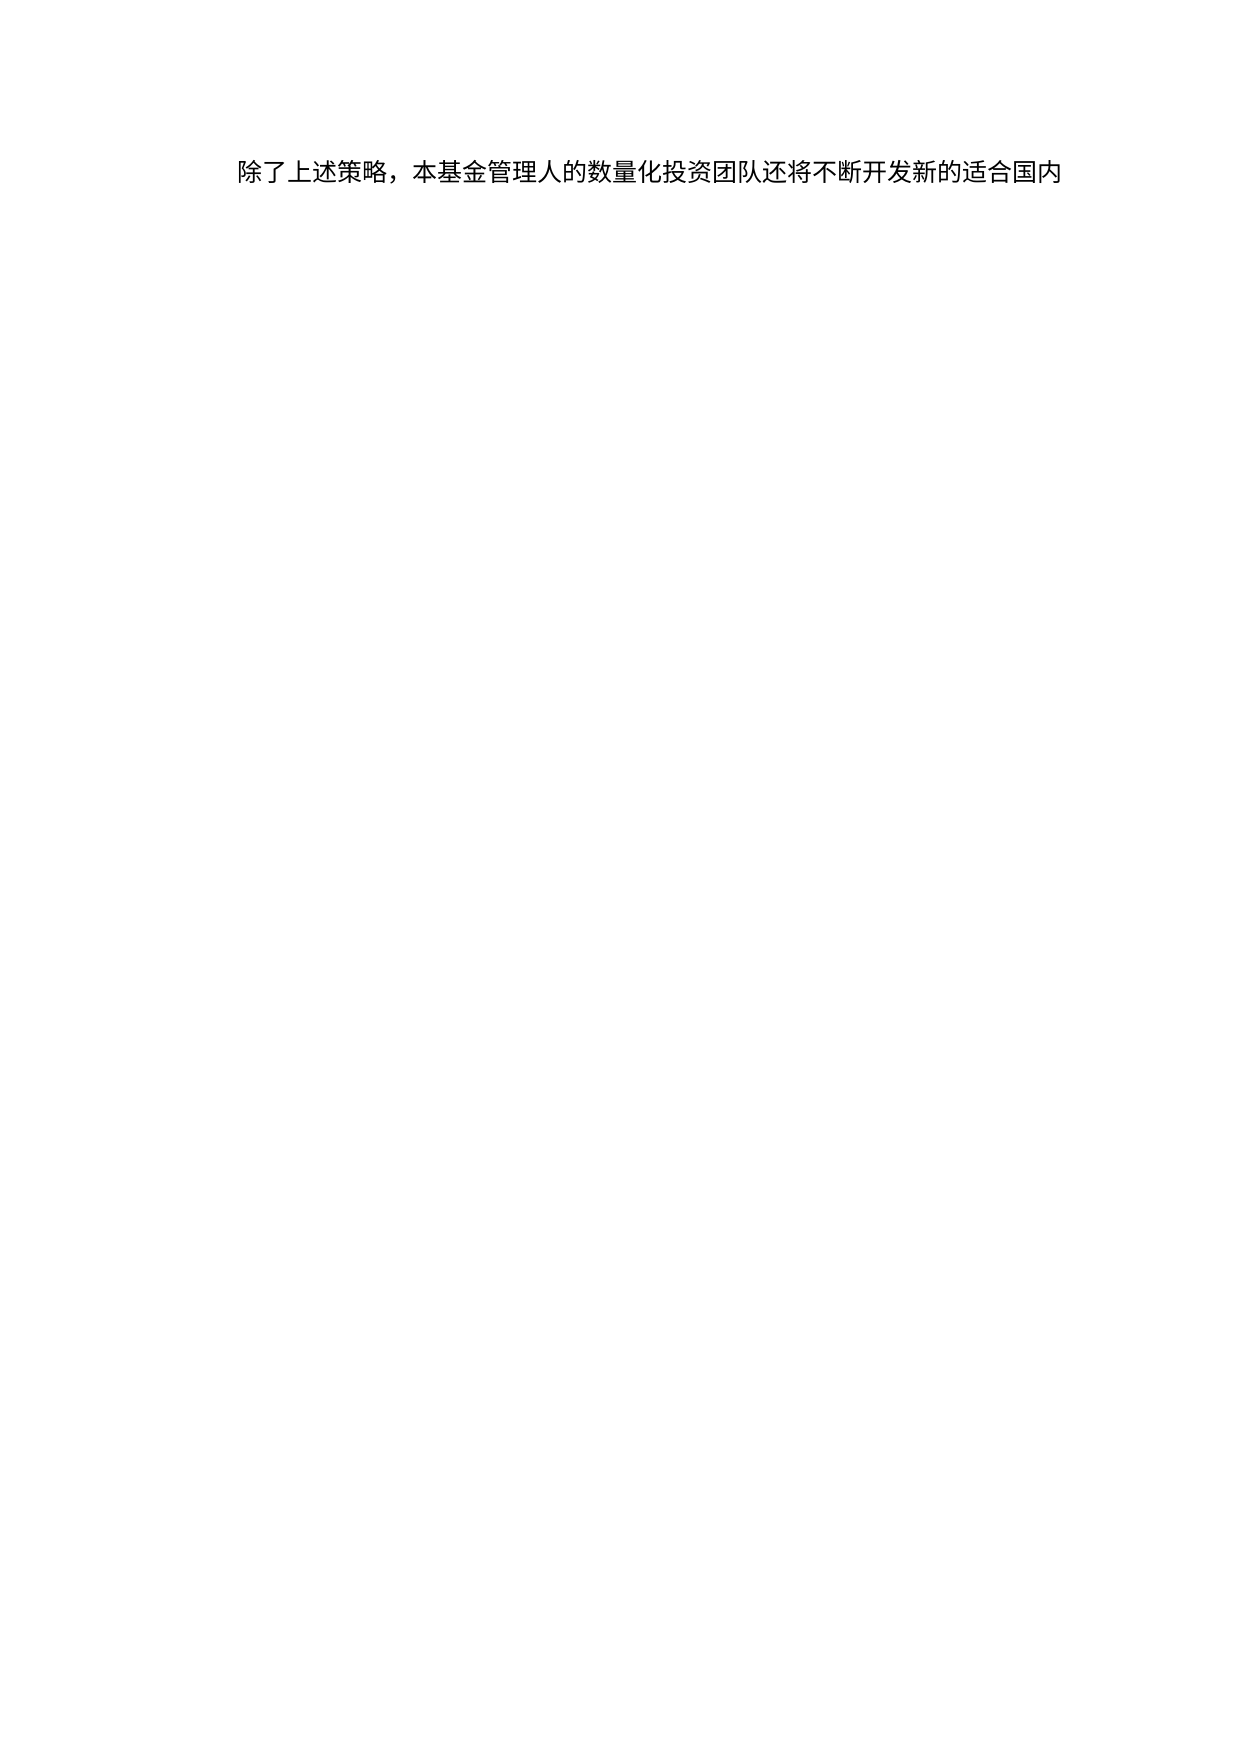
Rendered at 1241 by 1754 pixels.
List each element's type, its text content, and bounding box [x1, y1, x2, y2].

text 除了上述策略，本基金管理人的数量化投资团队还将不断开发新的适合国内 [237, 152, 1101, 188]
